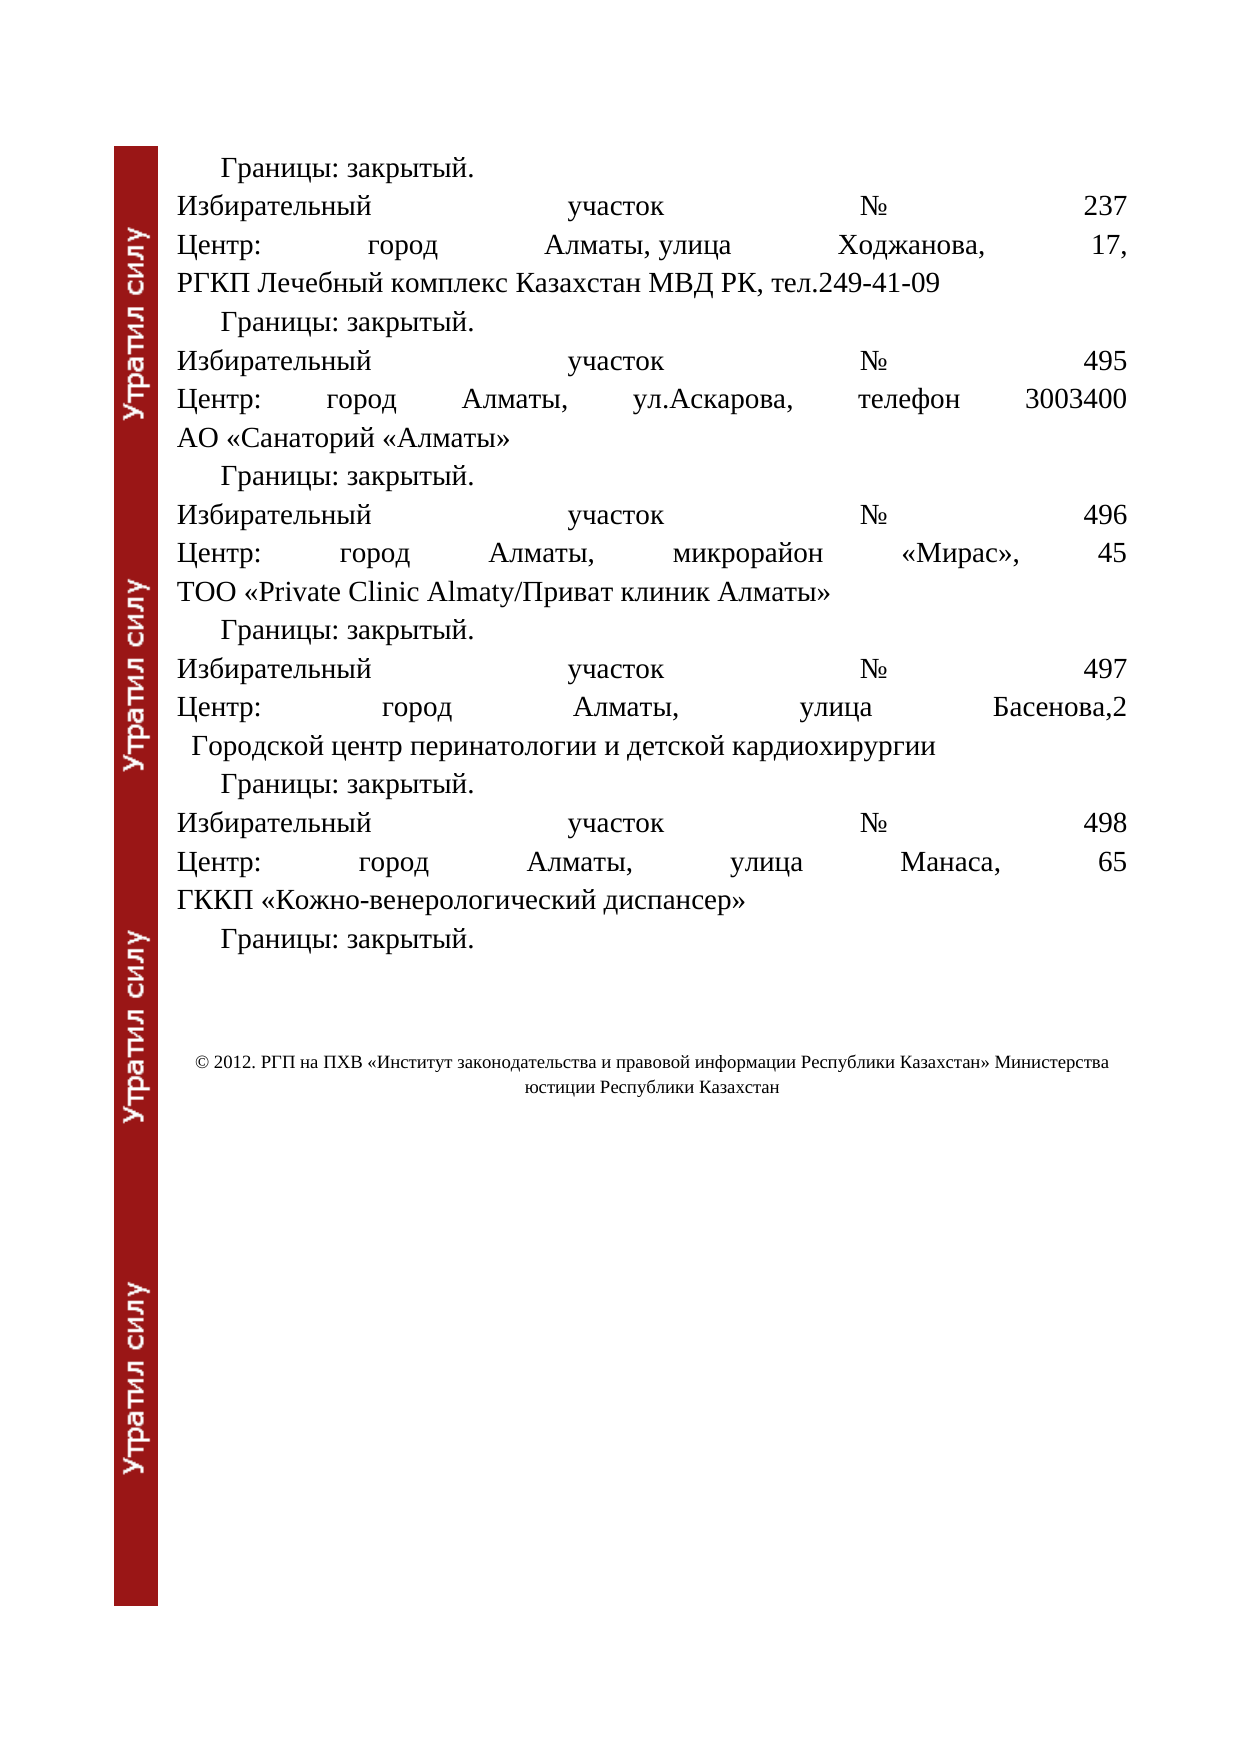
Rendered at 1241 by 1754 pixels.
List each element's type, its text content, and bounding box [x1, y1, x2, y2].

picture [114, 146, 158, 150]
picture [114, 299, 158, 304]
text Границы: закрытый. [112, 612, 1128, 646]
text Границы: закрытый. [112, 150, 1128, 183]
picture [114, 1097, 158, 1606]
text Избирательный участок № 496 Центр: город Алматы, микрорайон «Мирас», 45 ТОО «Private Clinic Almaty/Приват клиник Алматы» [112, 497, 1128, 607]
text Границы: закрытый. [112, 767, 1128, 800]
text Избирательный участок № 495 Центр: город Алматы, ул.Аскарова, телефон 3003400 АО «Санаторий «Алматы» [112, 343, 1128, 453]
text Избирательный участок № 498 Центр: город Алматы, улица Манаса, 65 ГККП «Кожно-венерологический диспансер» [112, 805, 1128, 916]
picture [114, 492, 158, 497]
text Границы: закрытый. [112, 921, 1128, 954]
picture [114, 453, 158, 458]
text © 2012. РГП на ПХВ «Институт законодательства и правовой информации Республики Казахстан» Министерства юстиции Республики Казахстан [112, 1051, 1128, 1097]
picture [114, 607, 158, 612]
text Границы: закрытый. [112, 458, 1128, 492]
picture [114, 954, 158, 1051]
picture [114, 338, 158, 343]
text Избирательный участок № 497 Центр: город Алматы, улица Басенова,2 Городской центр перинатологии и детской кардиохирургии [112, 651, 1128, 762]
picture [114, 646, 158, 651]
picture [114, 762, 158, 767]
text Избирательный участок № 237 Центр: город Алматы, улица Ходжанова, 17, РГКП Лечебный комплекс Казахстан МВД РК, тел.249-41-09 [112, 188, 1128, 299]
text Границы: закрытый. [112, 304, 1128, 338]
picture [114, 183, 158, 188]
picture [114, 916, 158, 921]
picture [114, 800, 158, 805]
